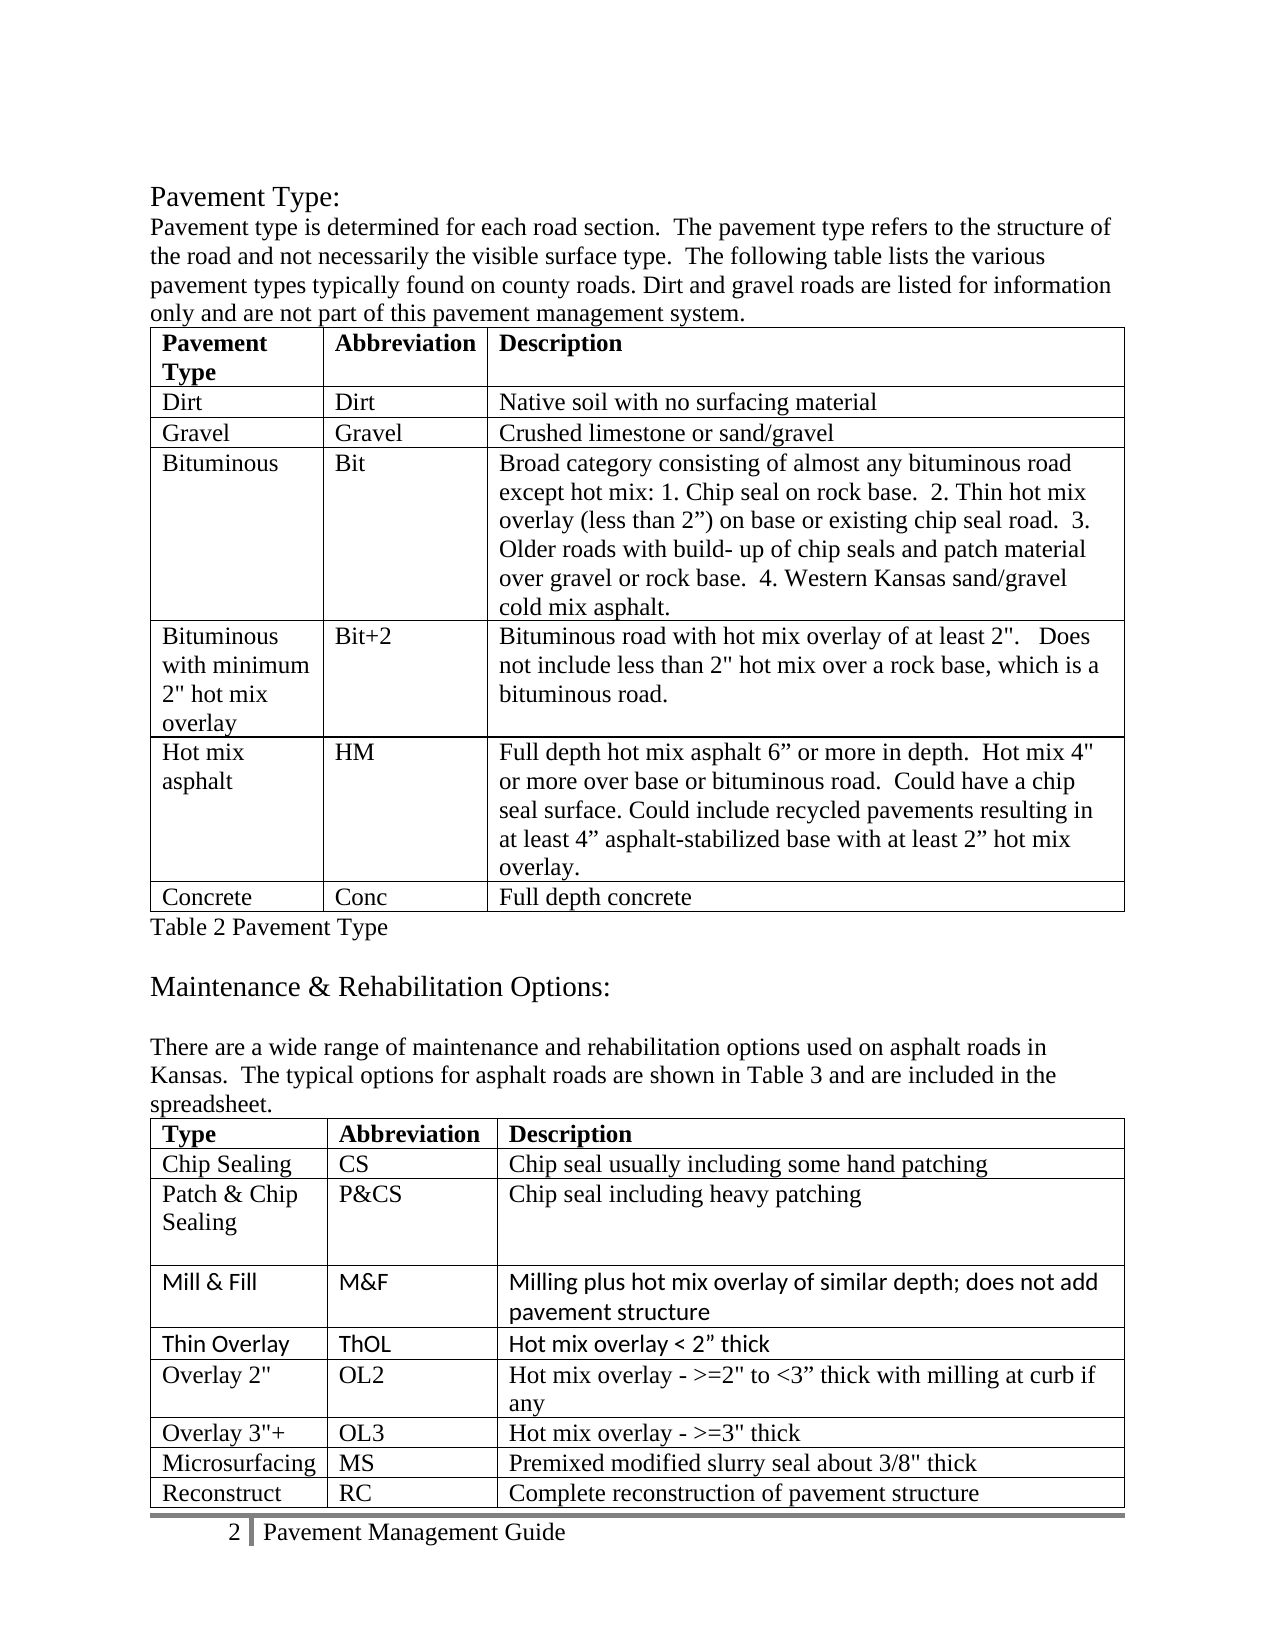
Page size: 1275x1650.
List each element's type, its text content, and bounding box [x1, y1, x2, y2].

table_cell Overlay 3"+ [151, 1418, 327, 1447]
table_cell Gravel [151, 418, 323, 447]
table_cell Hot mix overlay - >=2" to <3” thick with milling at curb if any [498, 1360, 1124, 1417]
table_cell ThOL [328, 1328, 497, 1359]
table_cell RC [328, 1478, 497, 1507]
table_cell Chip seal including heavy patching [498, 1179, 1124, 1265]
table_header Description [498, 1119, 1124, 1148]
table_cell Gravel [324, 418, 487, 447]
table_header Description [488, 328, 1124, 386]
table_cell Chip Sealing [151, 1149, 327, 1178]
table_cell Bit+2 [324, 621, 487, 736]
table_cell Thin Overlay [151, 1328, 327, 1359]
subtitle Pavement Type: [150, 179, 1125, 212]
table_cell Bit [324, 448, 487, 620]
table_cell Hot mix overlay < 2” thick [498, 1328, 1124, 1359]
table_cell OL2 [328, 1360, 497, 1417]
table_cell Reconstruct [151, 1478, 327, 1507]
table_cell MS [328, 1448, 497, 1477]
table_cell Patch & Chip Sealing [151, 1179, 327, 1265]
subtitle Maintenance & Rehabilitation Options: [150, 969, 1125, 1003]
table_header Type [151, 1119, 327, 1148]
table_cell OL3 [328, 1418, 497, 1447]
table_cell Complete reconstruction of pavement structure [498, 1478, 1124, 1507]
table_cell Full depth hot mix asphalt 6” or more in depth. Hot mix 4" or more over base or bituminous road. Could have a chip seal surface. Could include recycled pavements resulting in at least 4” asphalt-stabilized base with at least 2” hot mix overlay. [488, 738, 1124, 881]
table_cell Bituminous road with hot mix overlay of at least 2". Does not include less than 2" hot mix over a rock base, which is a bituminous road. [488, 621, 1124, 736]
table_cell Chip seal usually including some hand patching [498, 1149, 1124, 1178]
table_cell Crushed limestone or sand/gravel [488, 418, 1124, 447]
text Table 2 Pavement Type [150, 912, 1125, 941]
table_cell Bituminous with minimum 2" hot mix overlay [151, 621, 323, 736]
table_cell Microsurfacing [151, 1448, 327, 1477]
table_cell M&F [328, 1266, 497, 1327]
table_cell Bituminous [151, 448, 323, 620]
table_cell Broad category consisting of almost any bituminous road except hot mix: 1. Chip seal on rock base. 2. Thin hot mix overlay (less than 2”) on base or existing chip seal road. 3. Older roads with build- up of chip seals and patch material over gravel or rock base. 4. Western Kansas sand/gravel cold mix asphalt. [488, 448, 1124, 620]
text Pavement type is determined for each road section. The pavement type refers to the structure of the road and not necessarily the visible surface type. The following table lists the various pavement types typically found on county roads. Dirt and gravel roads are listed for information only and are not part of this pavement management system. [150, 212, 1125, 327]
table_cell Dirt [324, 387, 487, 417]
text There are a wide range of maintenance and rehabilitation options used on asphalt roads in Kansas. The typical options for asphalt roads are shown in Table 3 and are included in the spreadsheet. [150, 1032, 1125, 1118]
table_cell HM [324, 738, 487, 881]
table_cell Dirt [151, 387, 323, 417]
table_cell Native soil with no surfacing material [488, 387, 1124, 417]
table_cell Mill & Fill [151, 1266, 327, 1327]
table_cell Hot mix asphalt [151, 738, 323, 881]
table_cell Conc [324, 882, 487, 911]
table_cell Overlay 2" [151, 1360, 327, 1417]
table_header Pavement Type [151, 328, 323, 386]
table_header Abbreviation [324, 328, 487, 386]
table_header Abbreviation [328, 1119, 497, 1148]
table_cell Hot mix overlay - >=3" thick [498, 1418, 1124, 1447]
table_cell Concrete [151, 882, 323, 911]
table_cell Full depth concrete [488, 882, 1124, 911]
table_cell CS [328, 1149, 497, 1178]
table_cell P&CS [328, 1179, 497, 1265]
table_cell Premixed modified slurry seal about 3/8" thick [498, 1448, 1124, 1477]
table_cell Milling plus hot mix overlay of similar depth; does not add pavement structure [498, 1266, 1124, 1327]
